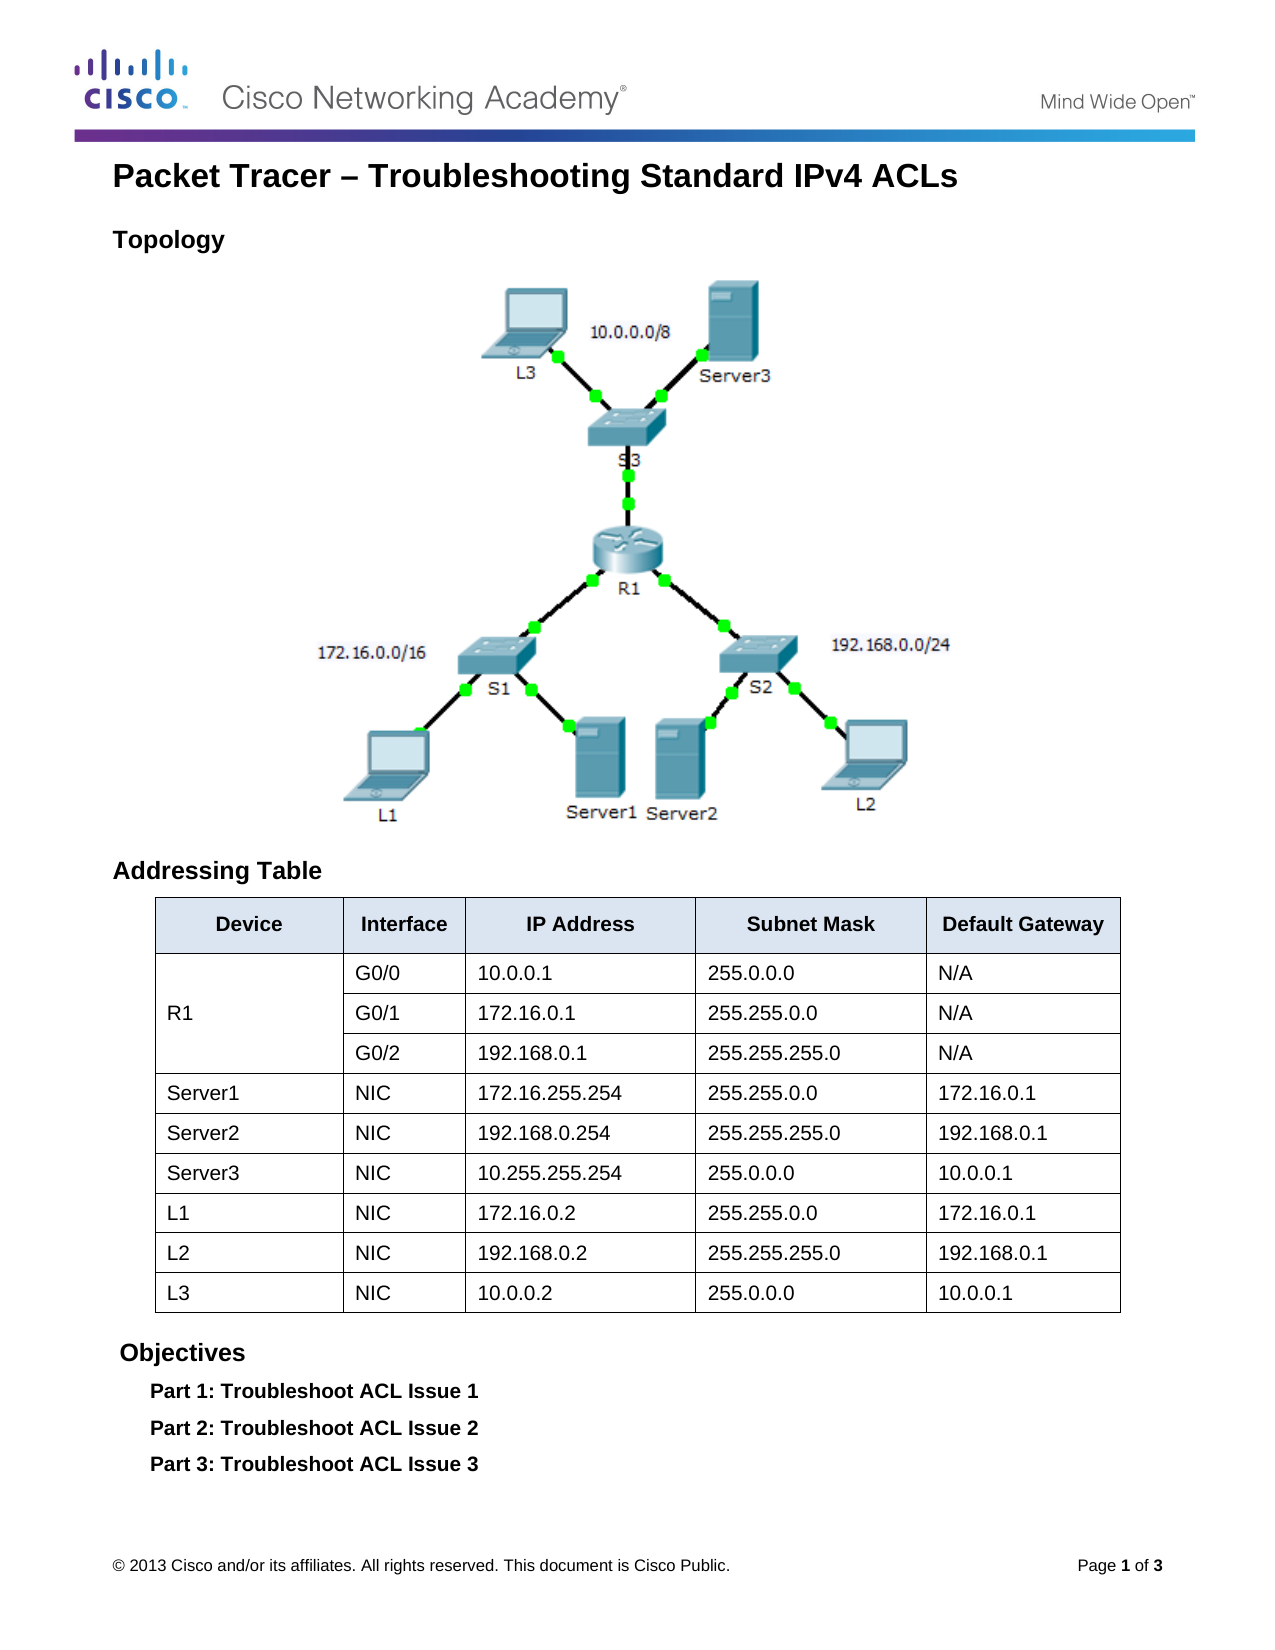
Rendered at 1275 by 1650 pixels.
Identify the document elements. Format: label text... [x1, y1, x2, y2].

text Part 1: Troubleshoot ACL Issue 1 [150, 1379, 1162, 1403]
table_header Interface [344, 898, 465, 953]
table_cell NIC [344, 1194, 465, 1232]
table_cell 255.0.0.0 [696, 1273, 926, 1312]
table_header Default Gateway [927, 898, 1120, 953]
table_cell 255.255.0.0 [696, 994, 926, 1033]
table_cell N/A [927, 954, 1120, 993]
table_cell Server2 [156, 1114, 343, 1152]
table_cell 255.255.255.0 [696, 1114, 926, 1152]
table_cell L3 [156, 1273, 343, 1312]
table_header Device [156, 898, 343, 953]
table_cell NIC [344, 1273, 465, 1312]
table_cell 10.0.0.1 [927, 1273, 1120, 1312]
table_cell 172.16.255.254 [466, 1074, 695, 1113]
table_cell G0/0 [344, 954, 465, 993]
text Topology [112, 225, 1162, 254]
table_cell 10.0.0.1 [466, 954, 695, 993]
table_cell 255.0.0.0 [696, 954, 926, 993]
table_cell 192.168.0.1 [927, 1114, 1120, 1152]
text Part 2: Troubleshoot ACL Issue 2 [150, 1415, 1162, 1439]
table_cell L1 [156, 1194, 343, 1232]
table_cell 172.16.0.1 [927, 1194, 1120, 1232]
table_cell NIC [344, 1154, 465, 1192]
table_cell 10.0.0.1 [927, 1154, 1120, 1192]
table_cell L2 [156, 1233, 343, 1272]
table_cell 255.0.0.0 [696, 1154, 926, 1192]
table_header Subnet Mask [696, 898, 926, 953]
table_cell N/A [927, 994, 1120, 1033]
table_cell NIC [344, 1114, 465, 1152]
title Packet Tracer – Troubleshooting Standard IPv4 ACLs [112, 156, 1162, 195]
table_cell 192.168.0.1 [466, 1034, 695, 1073]
table_cell 172.16.0.1 [466, 994, 695, 1033]
table_cell 172.16.0.2 [466, 1194, 695, 1232]
table_cell 255.255.0.0 [696, 1194, 926, 1232]
table_cell 255.255.0.0 [696, 1074, 926, 1113]
table_cell NIC [344, 1074, 465, 1113]
table_header IP Address [466, 898, 695, 953]
table_cell NIC [344, 1233, 465, 1272]
table_cell Server1 [156, 1074, 343, 1113]
text Objectives [112, 1338, 1162, 1366]
table_cell 192.168.0.1 [927, 1233, 1120, 1272]
picture [0, 30, 1273, 142]
table_cell 10.0.0.2 [466, 1273, 695, 1312]
table_cell 192.168.0.2 [466, 1233, 695, 1272]
table_cell 172.16.0.1 [927, 1074, 1120, 1113]
table_cell 255.255.255.0 [696, 1034, 926, 1073]
table_cell R1 [156, 954, 343, 1073]
text Part 3: Troubleshoot ACL Issue 3 [150, 1452, 1162, 1476]
list Addressing Table [112, 856, 1162, 884]
table_cell 255.255.255.0 [696, 1233, 926, 1272]
table_cell Server3 [156, 1154, 343, 1192]
table_cell G0/1 [344, 994, 465, 1033]
table_cell 192.168.0.254 [466, 1114, 695, 1152]
table_cell G0/2 [344, 1034, 465, 1073]
picture [314, 279, 961, 831]
table_cell N/A [927, 1034, 1120, 1073]
table_cell 10.255.255.254 [466, 1154, 695, 1192]
